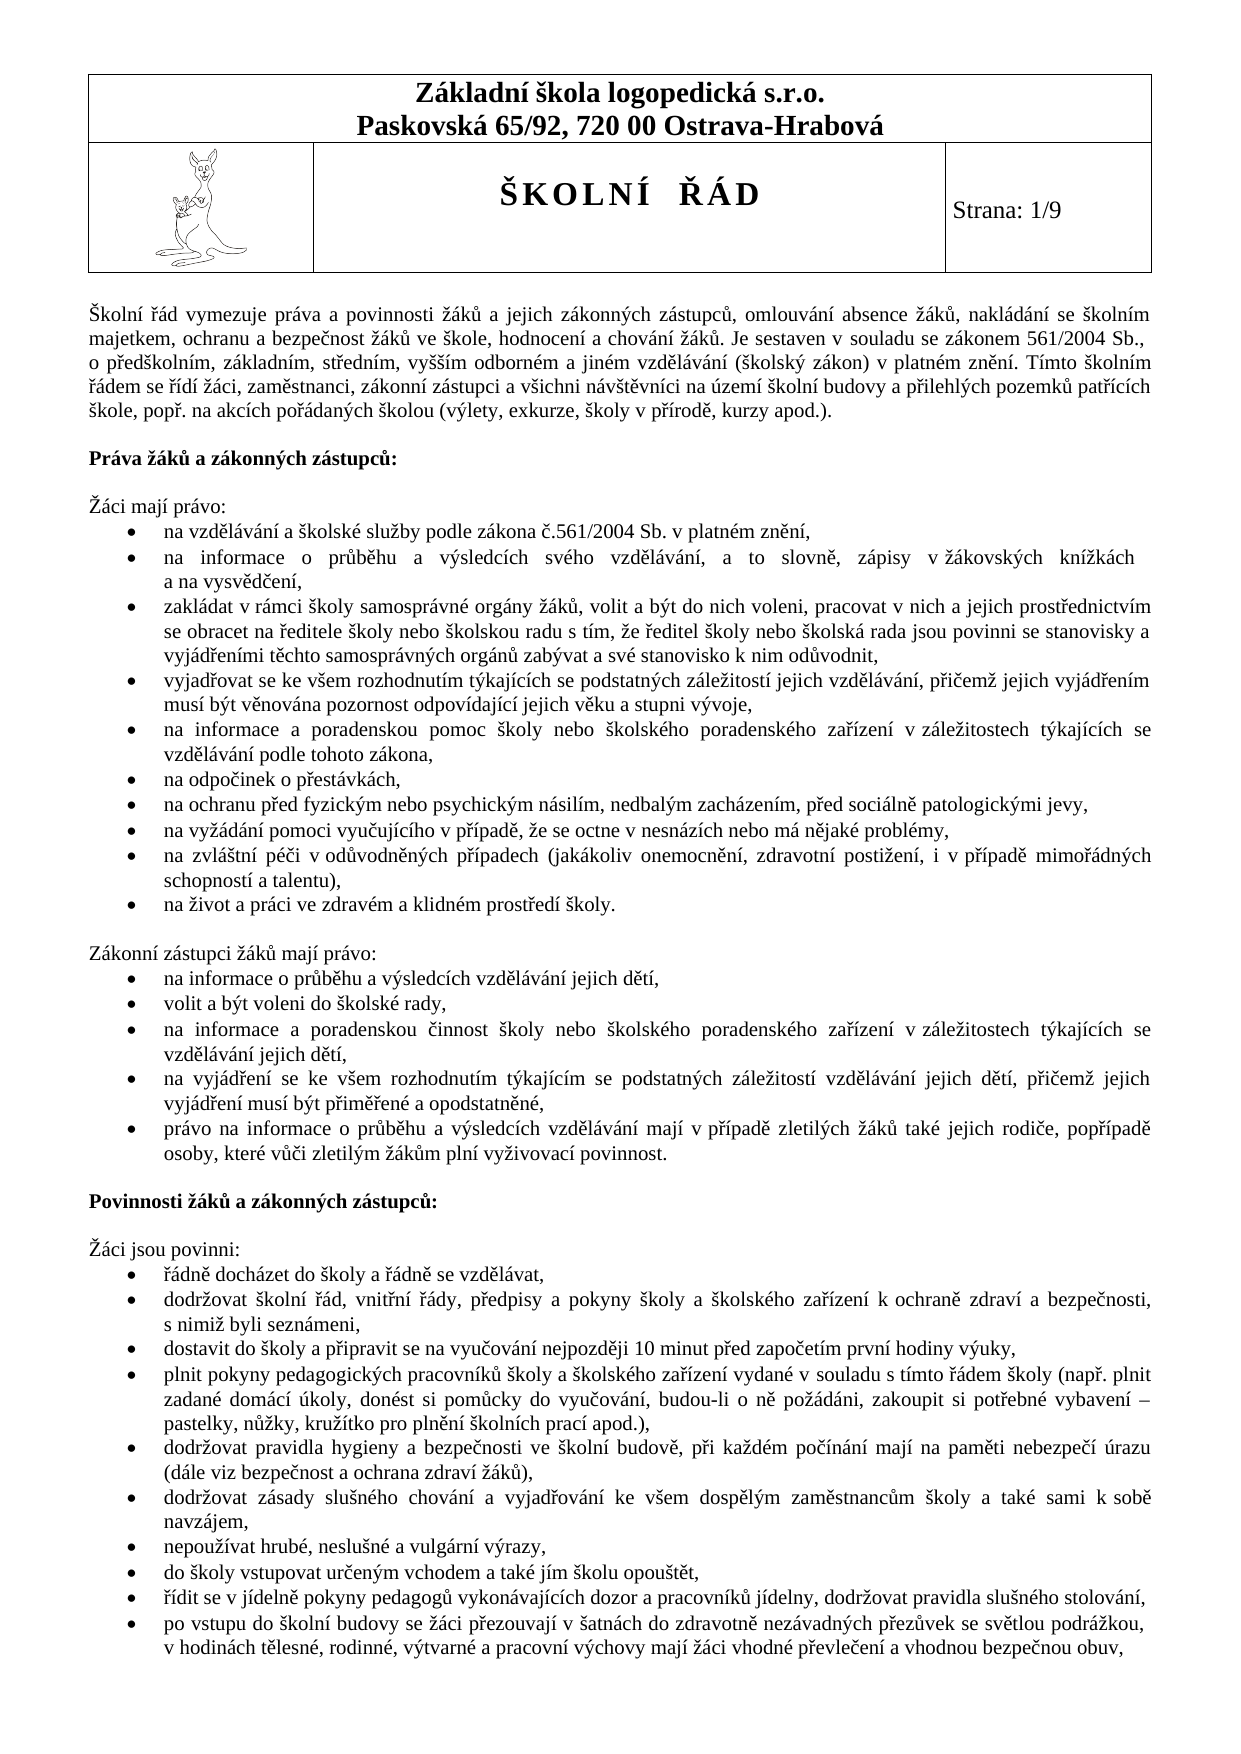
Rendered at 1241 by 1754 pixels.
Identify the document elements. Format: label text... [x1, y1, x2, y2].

list na život a práci ve zdravém a klidném prostředí školy. [126, 892, 1152, 917]
text Zákonní zástupci žáků mají právo: [89, 941, 1152, 965]
list volit a být voleni do školské rady, [126, 991, 1152, 1016]
list na vyjádření se ke všem rozhodnutím týkajícím se podstatných záležitostí vzdělávání jejich dětí, přičemž jejich vyjádření musí být přiměřené a opodstatněné, [126, 1066, 1152, 1115]
list dostavit do školy a připravit se na vyučování nejpozději 10 minut před započetím první hodiny výuky, [126, 1336, 1152, 1361]
text Práva žáků a zákonných zástupců: [89, 446, 1152, 470]
list právo na informace o průběhu a výsledcích vzdělávání mají v případě zletilých žáků také jejich rodiče, popřípadě osoby, které vůči zletilým žákům plní vyživovací povinnost. [126, 1115, 1152, 1164]
list na informace a poradenskou činnost školy nebo školského poradenského zařízení v záležitostech týkajících se vzdělávání jejich dětí, [126, 1016, 1152, 1066]
list na zvláštní péči v odůvodněných případech (jakákoliv onemocnění, zdravotní postižení, i v případě mimořádných schopností a talentu), [126, 842, 1152, 892]
list řádně docházet do školy a řádně se vzdělávat, [126, 1261, 1152, 1286]
list vyjadřovat se ke všem rozhodnutím týkajících se podstatných záležitostí jejich vzdělávání, přičemž jejich vyjádřením musí být věnována pozornost odpovídající jejich věku a stupni vývoje, [126, 667, 1152, 716]
list na odpočinek o přestávkách, [126, 766, 1152, 791]
list dodržovat zásady slušného chování a vyjadřování ke všem dospělým zaměstnancům školy a také sami k sobě navzájem, [126, 1484, 1152, 1533]
list plnit pokyny pedagogických pracovníků školy a školského zařízení vydané v souladu s tímto řádem školy (např. plnit zadané domácí úkoly, donést si pomůcky do vyučování, budou-li o ně požádáni, zakoupit si potřebné vybavení – pastelky, nůžky, kružítko pro plnění školních prací apod.), [126, 1361, 1152, 1434]
text Povinnosti žáků a zákonných zástupců: [89, 1188, 1152, 1213]
text Žáci jsou povinni: [89, 1237, 1152, 1261]
text Žáci mají právo: [89, 494, 1152, 518]
list na ochranu před fyzickým nebo psychickým násilím, nedbalým zacházením, před sociálně patologickými jevy, [126, 791, 1152, 817]
list dodržovat pravidla hygieny a bezpečnosti ve školní budově, při každém počínání mají na paměti nebezpečí úrazu (dále viz bezpečnost a ochrana zdraví žáků), [126, 1434, 1152, 1484]
list na informace o průběhu a výsledcích svého vzdělávání, a to slovně, zápisy v žákovských knížkách a na vysvědčení, [126, 544, 1152, 593]
list zakládat v rámci školy samosprávné orgány žáků, volit a být do nich voleni, pracovat v nich a jejich prostřednictvím se obracet na ředitele školy nebo školskou radu s tím, že ředitel školy nebo školská rada jsou povinni se stanovisky a vyjádřeními těchto samosprávných orgánů zabývat a své stanovisko k nim odůvodnit, [126, 593, 1152, 667]
list nepoužívat hrubé, neslušné a vulgární výrazy, [126, 1533, 1152, 1559]
list dodržovat školní řád, vnitřní řády, předpisy a pokyny školy a školského zařízení k ochraně zdraví a bezpečnosti, s nimiž byli seznámeni, [126, 1286, 1152, 1336]
list po vstupu do školní budovy se žáci přezouvají v šatnách do zdravotně nezávadných přezůvek se světlou podrážkou, v hodinách tělesné, rodinné, výtvarné a pracovní výchovy mají žáci vhodné převlečení a vhodnou bezpečnou obuv, [126, 1610, 1152, 1659]
list na vyžádání pomoci vyučujícího v případě, že se octne v nesnázích nebo má nějaké problémy, [126, 817, 1152, 842]
list do školy vstupovat určeným vchodem a také jím školu opouštět, [126, 1559, 1152, 1584]
list na informace a poradenskou pomoc školy nebo školského poradenského zařízení v záležitostech týkajících se vzdělávání podle tohoto zákona, [126, 716, 1152, 766]
list na informace o průběhu a výsledcích vzdělávání jejich dětí, [126, 965, 1152, 991]
list řídit se v jídelně pokyny pedagogů vykonávajících dozor a pracovníků jídelny, dodržovat pravidla slušného stolování, [126, 1584, 1152, 1610]
list na vzdělávání a školské služby podle zákona č.561/2004 Sb. v platném znění, [126, 518, 1152, 544]
text Školní řád vymezuje práva a povinnosti žáků a jejich zákonných zástupců, omlouvání absence žáků, nakládání se školním majetkem, ochranu a bezpečnost žáků ve škole, hodnocení a chování žáků. Je sestaven v souladu se zákonem 561/2004 Sb., o předškolním, základním, středním, vyšším odborném a jiném vzdělávání (školský zákon) v platném znění. Tímto školním řádem se řídí žáci, zaměstnanci, zákonní zástupci a všichni návštěvníci na území školní budovy a přilehlých pozemků patřících škole, popř. na akcích pořádaných školou (výlety, exkurze, školy v přírodě, kurzy apod.). [89, 302, 1152, 422]
